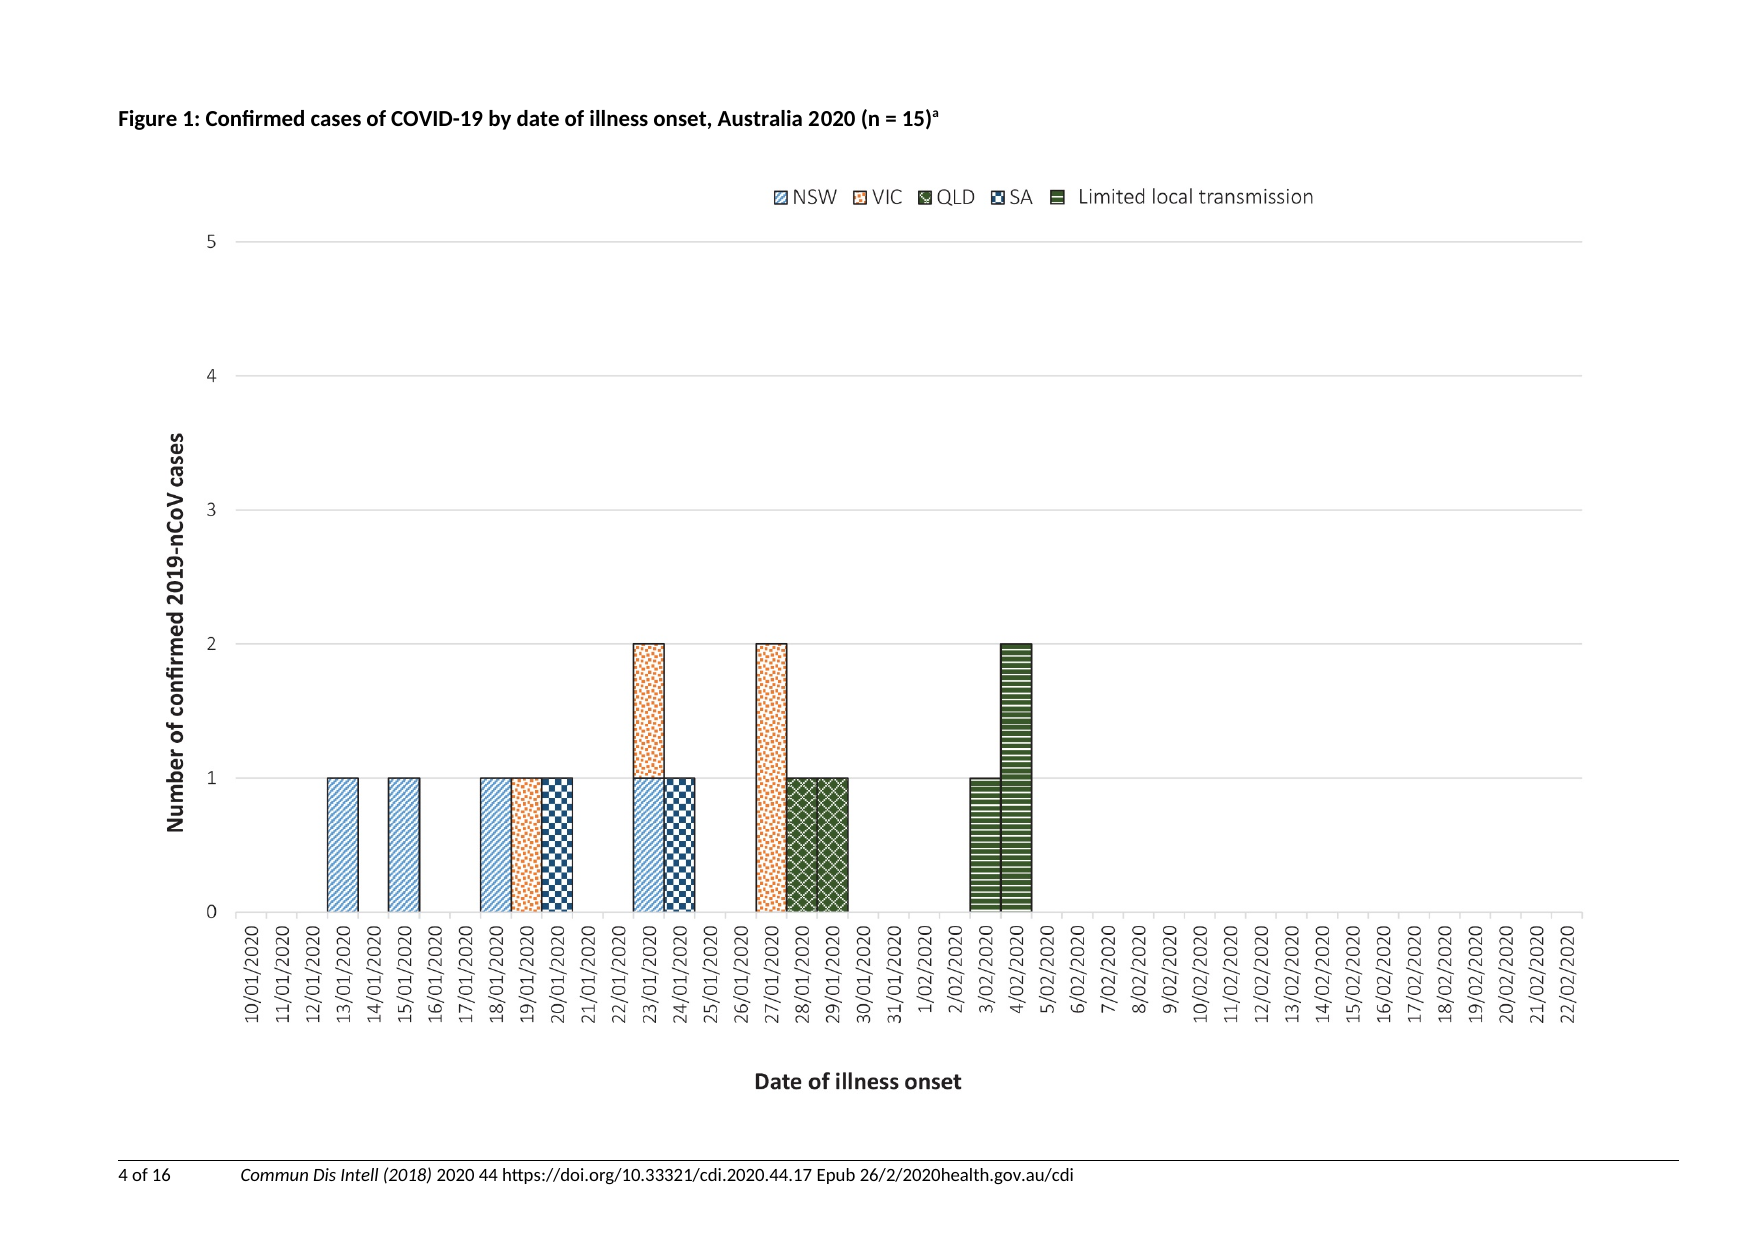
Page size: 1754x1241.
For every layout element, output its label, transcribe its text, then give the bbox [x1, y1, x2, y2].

picture [143, 165, 1654, 1105]
text Figure 1: Confirmed cases of COVID-19 by date of illness onset, Australia 2020 (n = 15)a [118, 104, 1679, 132]
